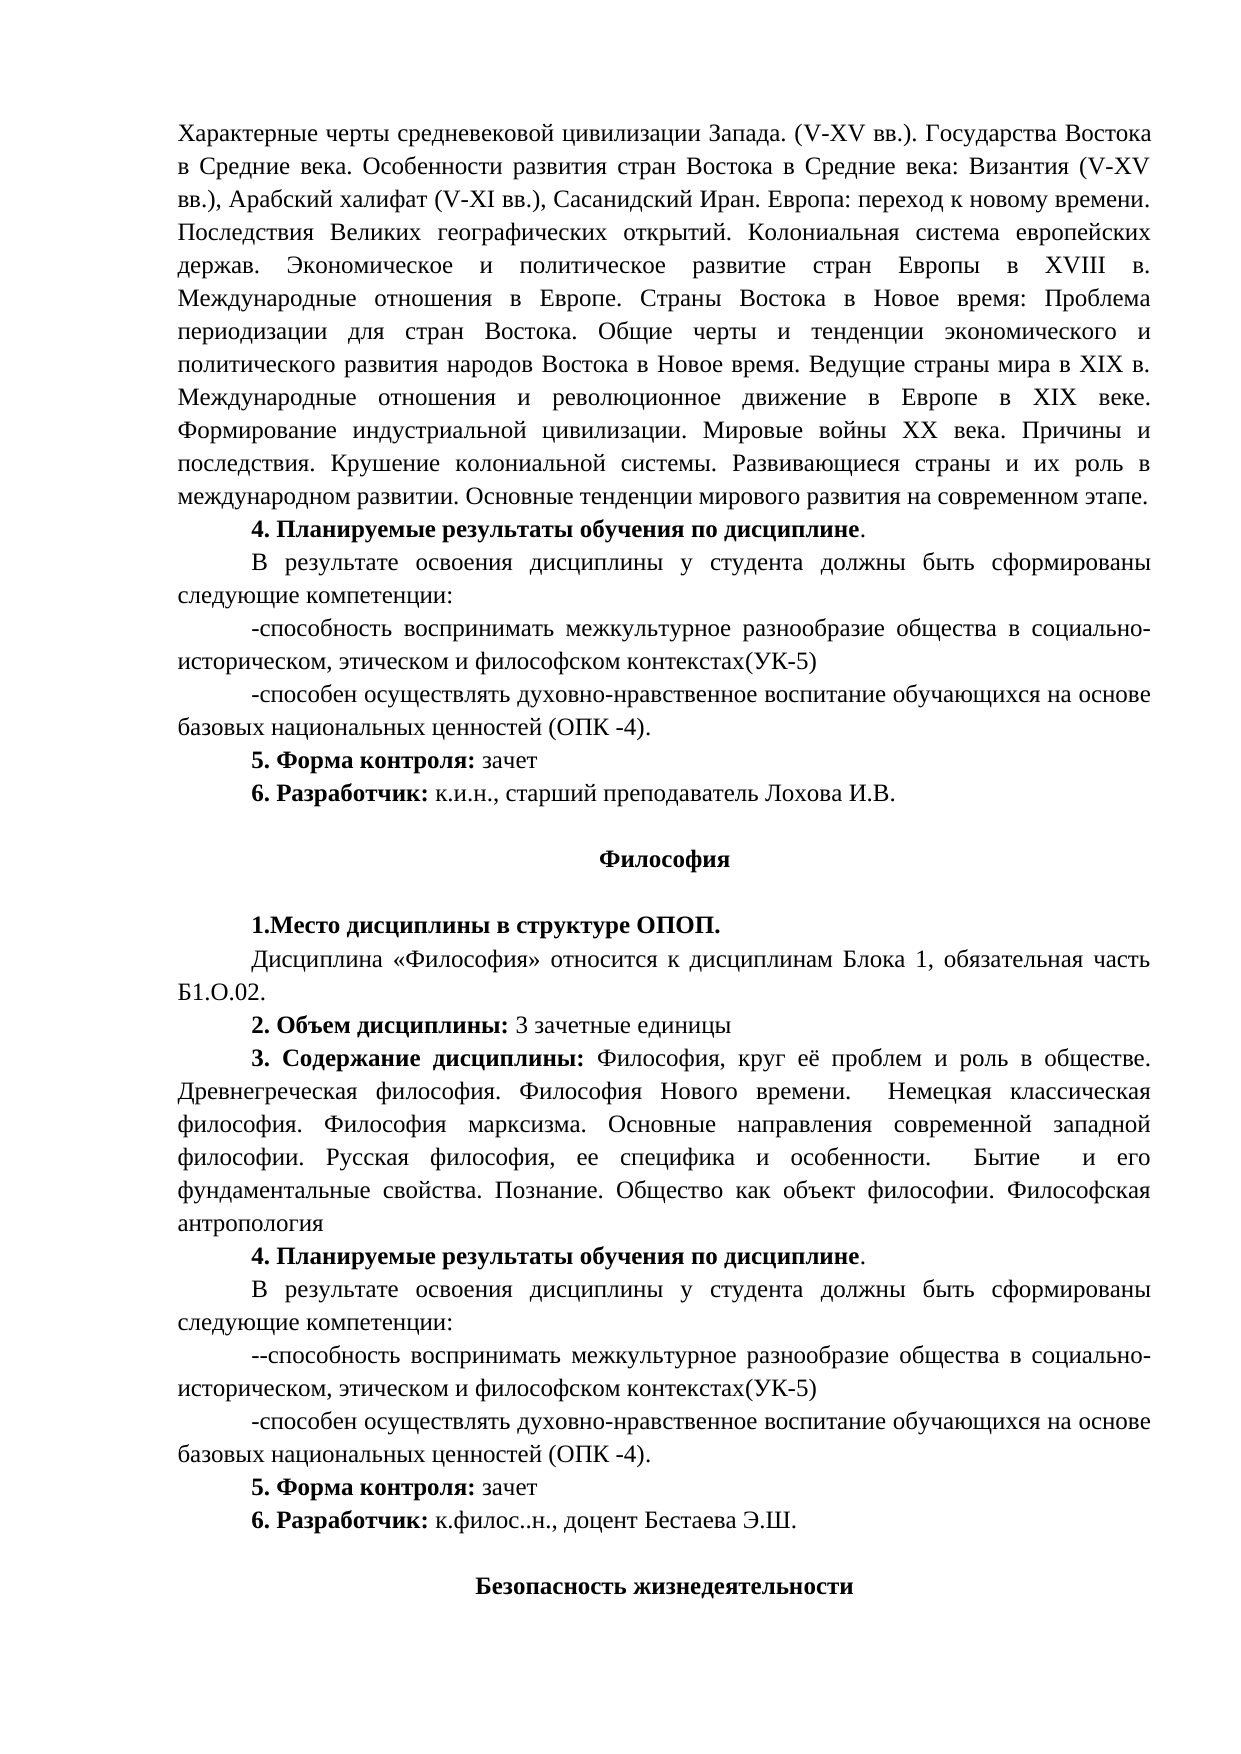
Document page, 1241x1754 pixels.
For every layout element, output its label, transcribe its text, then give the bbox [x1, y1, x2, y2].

text 1.Место дисциплины в структуре ОПОП. [177, 911, 1152, 939]
text В результате освоения дисциплины у студента должны быть сформированы следующие компетенции: [177, 547, 1152, 609]
text Философия [177, 844, 1152, 873]
text 6. Разработчик: к.и.н., старший преподаватель Лохова И.В. [177, 778, 1152, 807]
text В результате освоения дисциплины у студента должны быть сформированы следующие компетенции: [177, 1274, 1152, 1336]
text 2. Объем дисциплины: 3 зачетные единицы [177, 1010, 1152, 1038]
text Дисциплина «Философия» относится к дисциплинам Блока 1, обязательная часть Б1.О.02. [177, 944, 1152, 1005]
text 4. Планируемые результаты обучения по дисциплине. [177, 1241, 1152, 1269]
text 5. Форма контроля: зачет [177, 746, 1152, 774]
text 4. Планируемые результаты обучения по дисциплине. [177, 514, 1152, 543]
text 5. Форма контроля: зачет [177, 1472, 1152, 1501]
text -способен осуществлять духовно-нравственное воспитание обучающихся на основе базовых национальных ценностей (ОПК -4). [177, 679, 1152, 741]
text 3. Содержание дисциплины: Философия, круг её проблем и роль в обществе. Древнегреческая философия. Философия Нового времени. Немецкая классическая философия. Философия марксизма. Основные направления современной западной философии. Русская философия, ее специфика и особенности. Бытие и его фундаментальные свойства. Познание. Общество как объект философии. Философская антропология [177, 1043, 1152, 1237]
text -способность воспринимать межкультурное разнообразие общества в социально-историческом, этическом и философском контекстах(УК-5) [177, 613, 1152, 675]
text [177, 118, 1152, 510]
text Безопасность жизнедеятельности [177, 1571, 1152, 1600]
text -способен осуществлять духовно-нравственное воспитание обучающихся на основе базовых национальных ценностей (ОПК -4). [177, 1406, 1152, 1468]
text 6. Разработчик: к.филос..н., доцент Бестаева Э.Ш. [177, 1505, 1152, 1534]
text --способность воспринимать межкультурное разнообразие общества в социально-историческом, этическом и философском контекстах(УК-5) [177, 1340, 1152, 1402]
